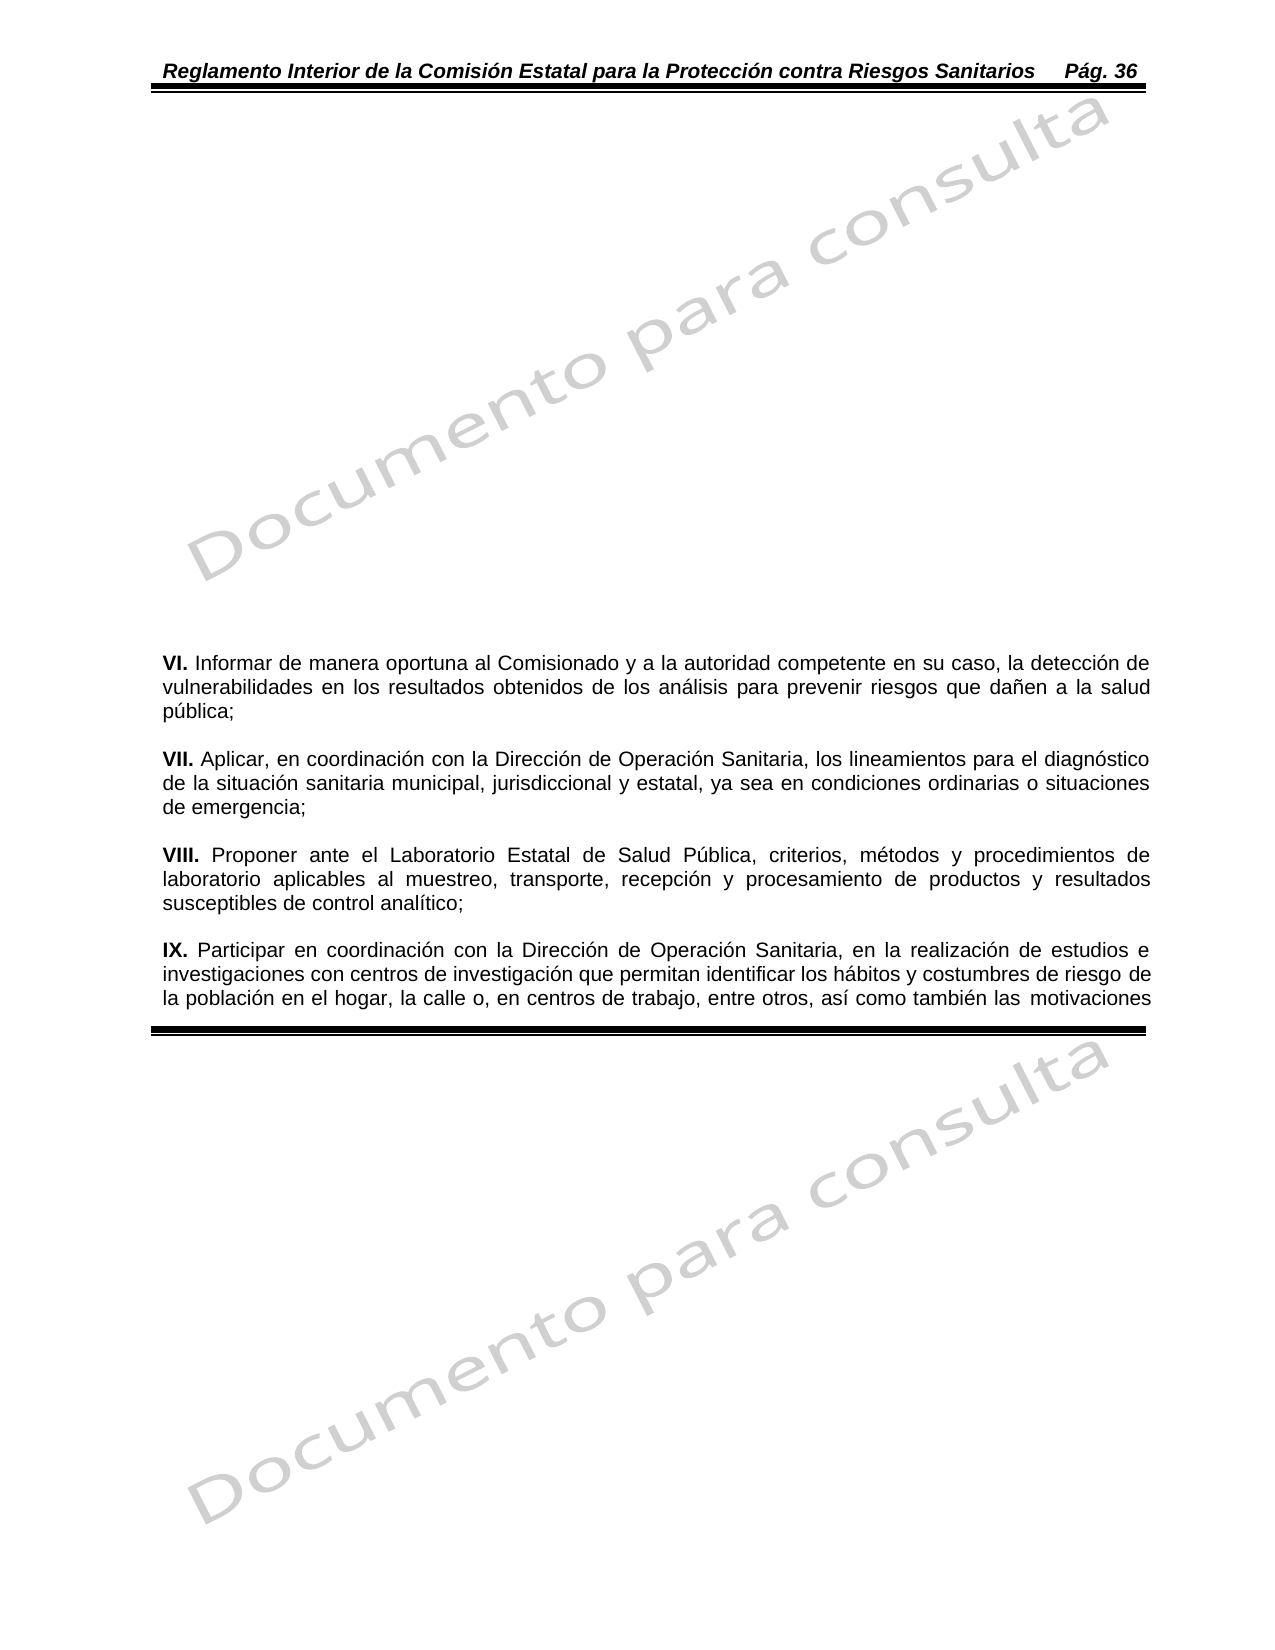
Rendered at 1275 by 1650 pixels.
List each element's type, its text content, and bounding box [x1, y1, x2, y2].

text VIII. Proponer ante el Laboratorio Estatal de Salud Pública, criterios, métodos y procedimientos de laboratorio aplicables al muestreo, transporte, recepción y procesamiento de productos y resultados susceptibles de control analítico; [162, 842, 1152, 914]
text VI. Informar de manera oportuna al Comisionado y a la autoridad competente en su caso, la detección de vulnerabilidades en los resultados obtenidos de los análisis para prevenir riesgos que dañen a la salud pública; [162, 651, 1152, 723]
text IX. Participar en coordinación con la Dirección de Operación Sanitaria, en la realización de estudios e investigaciones con centros de investigación que permitan identificar los hábitos y costumbres de riesgo de la población en el hogar, la calle o, en centros de trabajo, entre otros, así como también las motivaciones de índole social o cultural que las justifican, para obtener elementos que permitan diseñar las estrategias de fomento centradas en la promoción y educación sanitarias; [162, 938, 1152, 1010]
text VII. Aplicar, en coordinación con la Dirección de Operación Sanitaria, los lineamientos para el diagnóstico de la situación sanitaria municipal, jurisdiccional y estatal, ya sea en condiciones ordinarias o situaciones de emergencia; [162, 747, 1152, 818]
